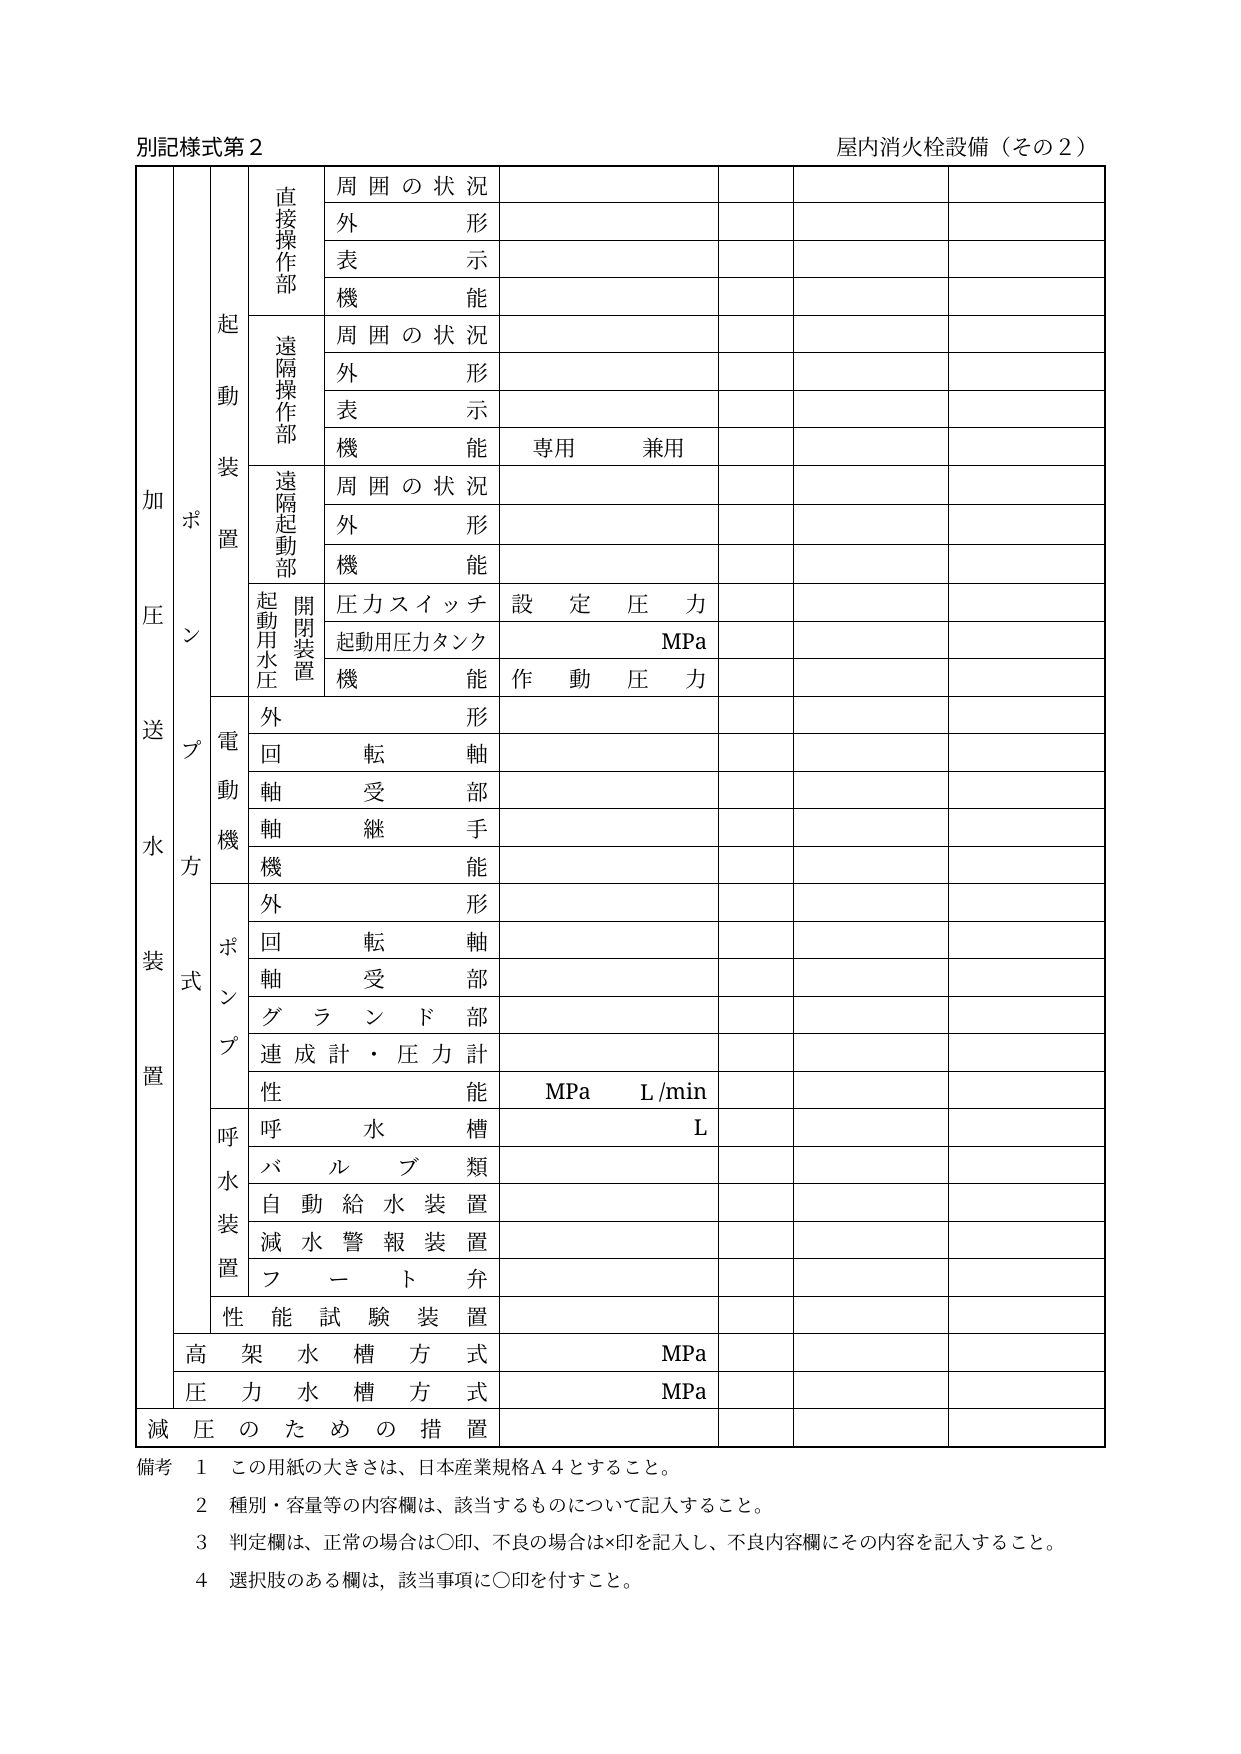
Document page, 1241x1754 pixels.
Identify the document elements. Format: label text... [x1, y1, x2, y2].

table_cell [949, 622, 1104, 658]
table_cell [794, 1334, 948, 1371]
table_cell ポ ン プ [211, 884, 248, 1108]
table_cell [719, 545, 793, 583]
table_cell [794, 466, 948, 504]
table_cell [719, 847, 793, 883]
table_cell [949, 997, 1104, 1033]
table_header 起 動 装 置 [211, 167, 248, 696]
table_cell [500, 847, 718, 883]
table_cell [719, 959, 793, 996]
table_cell [794, 1072, 948, 1108]
table_cell [794, 659, 948, 696]
table_cell 専用 兼用 [500, 428, 718, 464]
table_cell [794, 1409, 948, 1446]
table_cell 周囲の状況 [325, 316, 499, 352]
table_header [949, 167, 1104, 202]
table_cell [949, 505, 1104, 544]
table_cell 作動圧力 MPa [500, 659, 718, 696]
table_cell [949, 428, 1104, 464]
table_cell 自動給水装置 [249, 1184, 499, 1221]
table_cell [949, 1372, 1104, 1408]
table_cell [794, 316, 948, 352]
table_cell [794, 884, 948, 921]
table_cell [794, 278, 948, 314]
table_cell [719, 505, 793, 544]
table_cell [500, 997, 718, 1033]
table_cell [500, 734, 718, 771]
table_cell [794, 353, 948, 389]
table_cell [500, 1297, 718, 1333]
table_cell [719, 697, 793, 733]
table_cell [949, 1147, 1104, 1183]
table_cell [719, 809, 793, 846]
table_cell [500, 353, 718, 389]
table_cell 回転軸 [249, 922, 499, 958]
text ２ 種別・容量等の内容欄は、該当するものについて記入すること。 [136, 1485, 1104, 1523]
table_cell [949, 203, 1104, 239]
table_cell フート弁 [249, 1259, 499, 1296]
table_cell [794, 1222, 948, 1258]
table_cell 開閉装置 起動用水圧 [249, 584, 324, 696]
table_cell [949, 278, 1104, 314]
table_cell MPa [500, 622, 718, 658]
table_cell [949, 584, 1104, 621]
table_header 周囲の状況 [325, 167, 499, 202]
table_cell 圧力水槽方式 [174, 1372, 499, 1408]
table_cell [719, 1222, 793, 1258]
table_cell 遠隔起動部 [249, 466, 324, 583]
table_cell グランド部 [249, 997, 499, 1033]
table_cell [949, 353, 1104, 389]
table_cell [719, 1109, 793, 1146]
table_cell [794, 505, 948, 544]
table_cell [500, 1259, 718, 1296]
table_cell [794, 959, 948, 996]
table_cell [949, 1184, 1104, 1221]
table_cell [719, 734, 793, 771]
table_cell 軸受部 [249, 772, 499, 808]
table_cell 周囲の状況 [325, 466, 499, 504]
table_cell 外形 [325, 353, 499, 389]
table_cell [949, 316, 1104, 352]
table_cell L [500, 1109, 718, 1146]
table_cell [949, 1409, 1104, 1446]
table_cell [500, 505, 718, 544]
table_cell [719, 466, 793, 504]
table_cell [949, 466, 1104, 504]
table_cell 表示 [325, 391, 499, 427]
table_cell [500, 203, 718, 239]
table_cell [719, 1184, 793, 1221]
table_cell [949, 922, 1104, 958]
text 備考 １ この用紙の大きさは、日本産業規格Ａ４とすること。 [136, 1448, 1104, 1485]
table_cell MPa L/min [500, 1072, 718, 1108]
table_cell 設定圧力 MPa [500, 584, 718, 621]
table_cell [794, 545, 948, 583]
table_header 加 圧 送 水 装 置 [137, 167, 173, 1408]
table_cell [794, 1034, 948, 1071]
table_cell [949, 1222, 1104, 1258]
table_cell [794, 1109, 948, 1146]
table_cell 機能 [249, 847, 499, 883]
table_cell MPa [500, 1334, 718, 1371]
table_cell [500, 1409, 718, 1446]
table_cell [949, 734, 1104, 771]
table_cell [794, 1184, 948, 1221]
table_cell 連成計・圧力計 [249, 1034, 499, 1071]
table_cell [719, 278, 793, 314]
table_cell 起動用圧力タンク [325, 622, 499, 658]
table_cell 減圧のための措置 [137, 1409, 499, 1446]
table_cell [719, 1147, 793, 1183]
table_cell [949, 1034, 1104, 1071]
table_cell [794, 241, 948, 277]
table_cell [719, 391, 793, 427]
table_cell [949, 1334, 1104, 1371]
table_cell [794, 1147, 948, 1183]
table_cell [949, 959, 1104, 996]
table_cell [794, 734, 948, 771]
table_cell [500, 1222, 718, 1258]
table_cell [949, 1259, 1104, 1296]
table_cell [719, 203, 793, 239]
table_cell MPa [500, 1372, 718, 1408]
table_cell [500, 466, 718, 504]
table_cell [719, 316, 793, 352]
table_cell 減水警報装置 [249, 1222, 499, 1258]
table_cell 表示 [325, 241, 499, 277]
table_cell [794, 847, 948, 883]
table_cell [500, 241, 718, 277]
table_cell [719, 1259, 793, 1296]
table_cell 外形 [249, 884, 499, 921]
table_cell [719, 622, 793, 658]
table_cell [949, 1109, 1104, 1146]
table_cell 機能 [325, 428, 499, 464]
table_cell 外形 [325, 203, 499, 239]
table_cell [719, 1409, 793, 1446]
table_cell [949, 545, 1104, 583]
table_header [500, 167, 718, 202]
text 別記様式第２ 屋内消火栓設備（その２） [136, 127, 1104, 164]
table_cell [719, 1034, 793, 1071]
table_cell [500, 278, 718, 314]
table_cell [500, 545, 718, 583]
table_cell [794, 922, 948, 958]
table_cell 性能試験装置 [211, 1297, 499, 1333]
table_cell [949, 697, 1104, 733]
table_cell [719, 772, 793, 808]
table_cell [500, 697, 718, 733]
table_cell 外形 [249, 697, 499, 733]
table_cell 機能 [325, 659, 499, 696]
text ４ 選択肢のある欄は，該当事項に○印を付すこと。 [136, 1560, 1104, 1598]
table_cell [794, 1259, 948, 1296]
table_cell 高架水槽方式 [174, 1334, 499, 1371]
table_cell [719, 1334, 793, 1371]
table_cell [500, 809, 718, 846]
text ３ 判定欄は、正常の場合は○印、不良の場合は×印を記入し、不良内容欄にその内容を記入すること。 [136, 1523, 1104, 1560]
table_cell [500, 1184, 718, 1221]
table_cell 性能 [249, 1072, 499, 1108]
table_cell [794, 391, 948, 427]
table_cell [500, 316, 718, 352]
table_cell [719, 997, 793, 1033]
table_cell [949, 809, 1104, 846]
table_cell [500, 772, 718, 808]
table_cell 軸受部 [249, 959, 499, 996]
table_cell [794, 697, 948, 733]
table_cell [794, 1297, 948, 1333]
table_cell 電 動 機 [211, 697, 248, 883]
table_header [719, 167, 793, 202]
table_cell 外形 [325, 505, 499, 544]
table_cell [719, 1297, 793, 1333]
table_cell [500, 391, 718, 427]
table_cell 軸継手 [249, 809, 499, 846]
table_cell [949, 847, 1104, 883]
table_header ポ ン プ 方 式 [174, 167, 210, 1333]
table_cell [794, 772, 948, 808]
table_header 直接操作部 [249, 167, 324, 314]
table_cell [719, 353, 793, 389]
table_cell [794, 428, 948, 464]
table_cell 機能 [325, 545, 499, 583]
table_cell [949, 659, 1104, 696]
table_cell 圧力スイッチ [325, 584, 499, 621]
table_cell [794, 584, 948, 621]
table_cell [794, 203, 948, 239]
table_cell [794, 622, 948, 658]
table_cell [500, 922, 718, 958]
table_cell 機能 [325, 278, 499, 314]
table_cell 呼 水 装 置 [211, 1109, 248, 1296]
table_cell [949, 772, 1104, 808]
table_cell 遠隔操作部 [249, 316, 324, 464]
table_cell [500, 959, 718, 996]
table_cell [500, 1034, 718, 1071]
table_cell [719, 659, 793, 696]
table_cell [949, 391, 1104, 427]
table_cell [500, 1147, 718, 1183]
table_cell [719, 241, 793, 277]
table_cell [794, 997, 948, 1033]
table_cell [719, 428, 793, 464]
table_cell 呼水槽 [249, 1109, 499, 1146]
table_cell [719, 584, 793, 621]
table_cell [949, 1297, 1104, 1333]
table_cell [949, 884, 1104, 921]
table_cell [794, 809, 948, 846]
table_cell [719, 922, 793, 958]
table_cell [949, 241, 1104, 277]
table_cell [719, 884, 793, 921]
table_cell [500, 884, 718, 921]
table_cell [794, 1372, 948, 1408]
table_header [794, 167, 948, 202]
table_cell バルブ類 [249, 1147, 499, 1183]
table_cell [719, 1072, 793, 1108]
table_cell [719, 1372, 793, 1408]
table_cell [949, 1072, 1104, 1108]
table_cell 回転軸 [249, 734, 499, 771]
